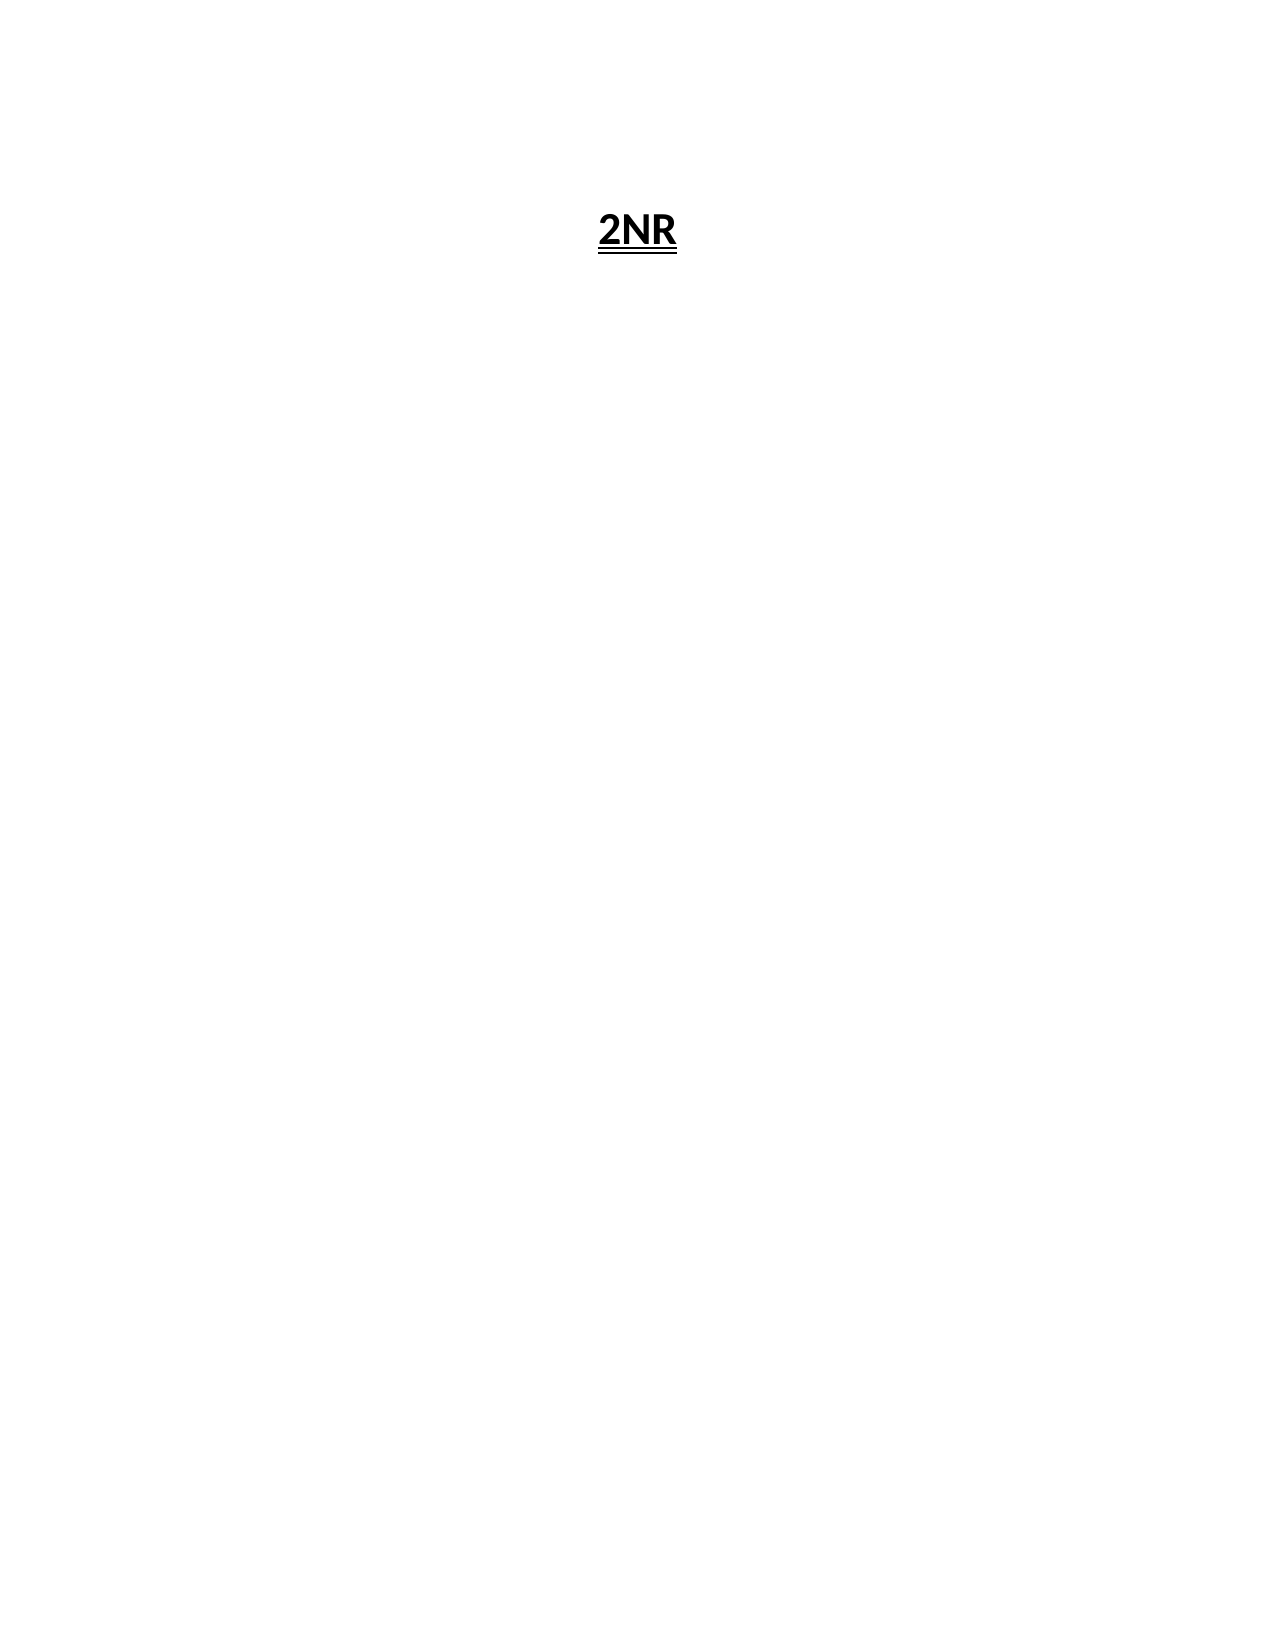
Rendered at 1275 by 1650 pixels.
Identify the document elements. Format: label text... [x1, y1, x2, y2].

subtitle 2NR [150, 200, 1125, 256]
